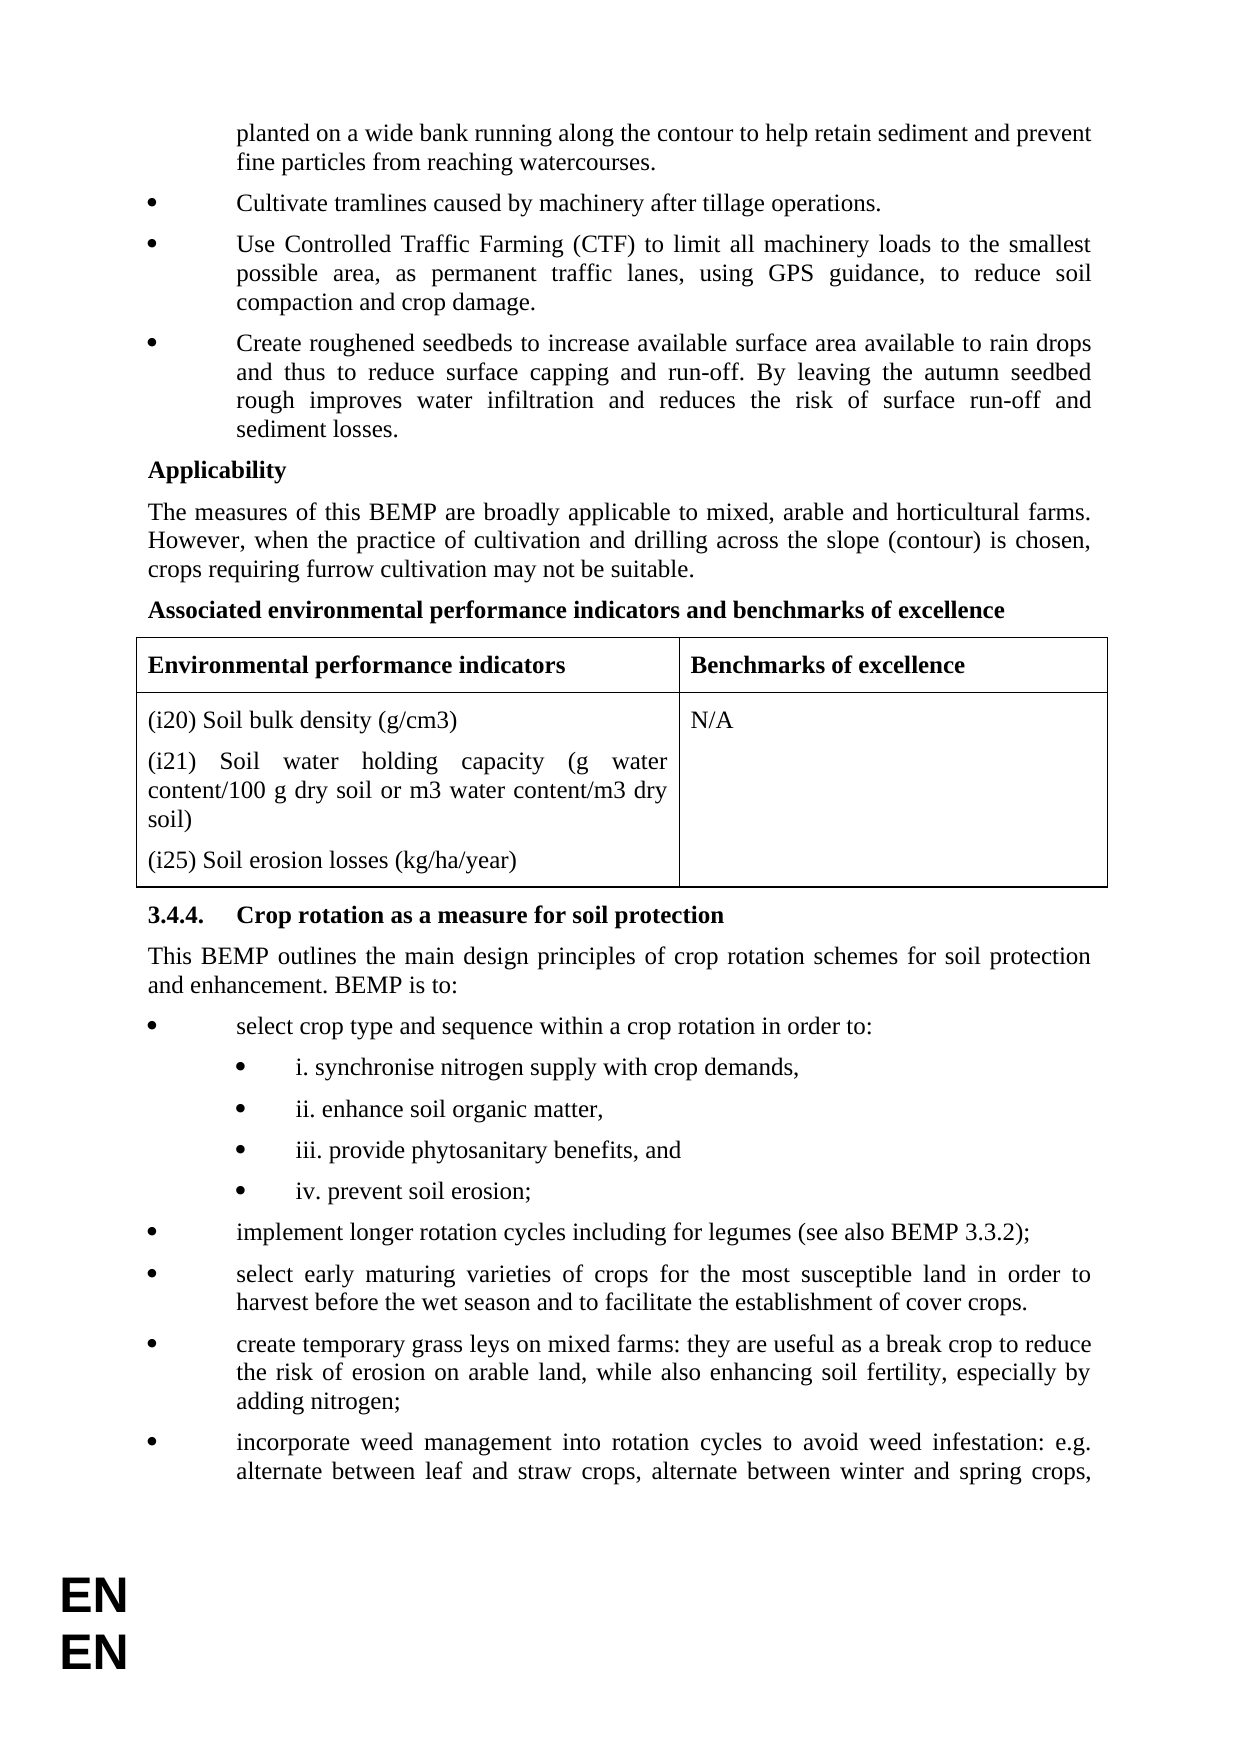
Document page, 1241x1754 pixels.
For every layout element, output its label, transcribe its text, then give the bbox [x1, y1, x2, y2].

text implement longer rotation cycles including for legumes (see also BEMP 3.3.2); [148, 1217, 1092, 1246]
text select early maturing varieties of crops for the most susceptible land in order to harvest before the wet season and to facilitate the establishment of cover crops. [148, 1259, 1092, 1316]
text ii. enhance soil organic matter, [236, 1094, 1092, 1122]
text i. synchronise nitrogen supply with crop demands, [236, 1052, 1092, 1081]
text Applicability [148, 456, 1092, 484]
table_header Environmental performance indicators [137, 638, 679, 692]
text This BEMP outlines the main design principles of crop rotation schemes for soil protection and enhancement. BEMP is to: [148, 941, 1092, 999]
text Associated environmental performance indicators and benchmarks of excellence [148, 596, 1092, 624]
subtitle Crop rotation as a measure for soil protection [148, 900, 1092, 929]
table_cell (i20) Soil bulk density (g/cm3) (i21) Soil water holding capacity (g water content/100 g dry soil or m3 water content/m3 dry soil) (i25) Soil erosion losses (kg/ha/year) [137, 693, 679, 886]
text The measures of this BEMP are broadly applicable to mixed, arable and horticultural farms. However, when the practice of cultivation and drilling across the slope (contour) is chosen, crops requiring furrow cultivation may not be suitable. [148, 497, 1092, 583]
table_cell N/A [680, 693, 1107, 886]
text iv. prevent soil erosion; [236, 1176, 1092, 1205]
text select crop type and sequence within a crop rotation in order to: [148, 1011, 1092, 1040]
text iii. provide phytosanitary benefits, and [236, 1135, 1092, 1164]
text create temporary grass leys on mixed farms: they are useful as a break crop to reduce the risk of erosion on arable land, while also enhancing soil fertility, especially by adding nitrogen; [148, 1329, 1092, 1415]
text Create roughened seedbeds to increase available surface area available to rain drops and thus to reduce surface capping and run-off. By leaving the autumn seedbed rough improves water infiltration and reduces the risk of surface run-off and sediment losses. [148, 328, 1092, 443]
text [148, 118, 1092, 176]
text Use Controlled Traffic Farming (CTF) to limit all machinery loads to the smallest possible area, as permanent traffic lanes, using GPS guidance, to reduce soil compaction and crop damage. [148, 229, 1092, 316]
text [148, 1427, 1092, 1485]
table_header Benchmarks of excellence [680, 638, 1107, 692]
text Cultivate tramlines caused by machinery after tillage operations. [148, 188, 1092, 217]
